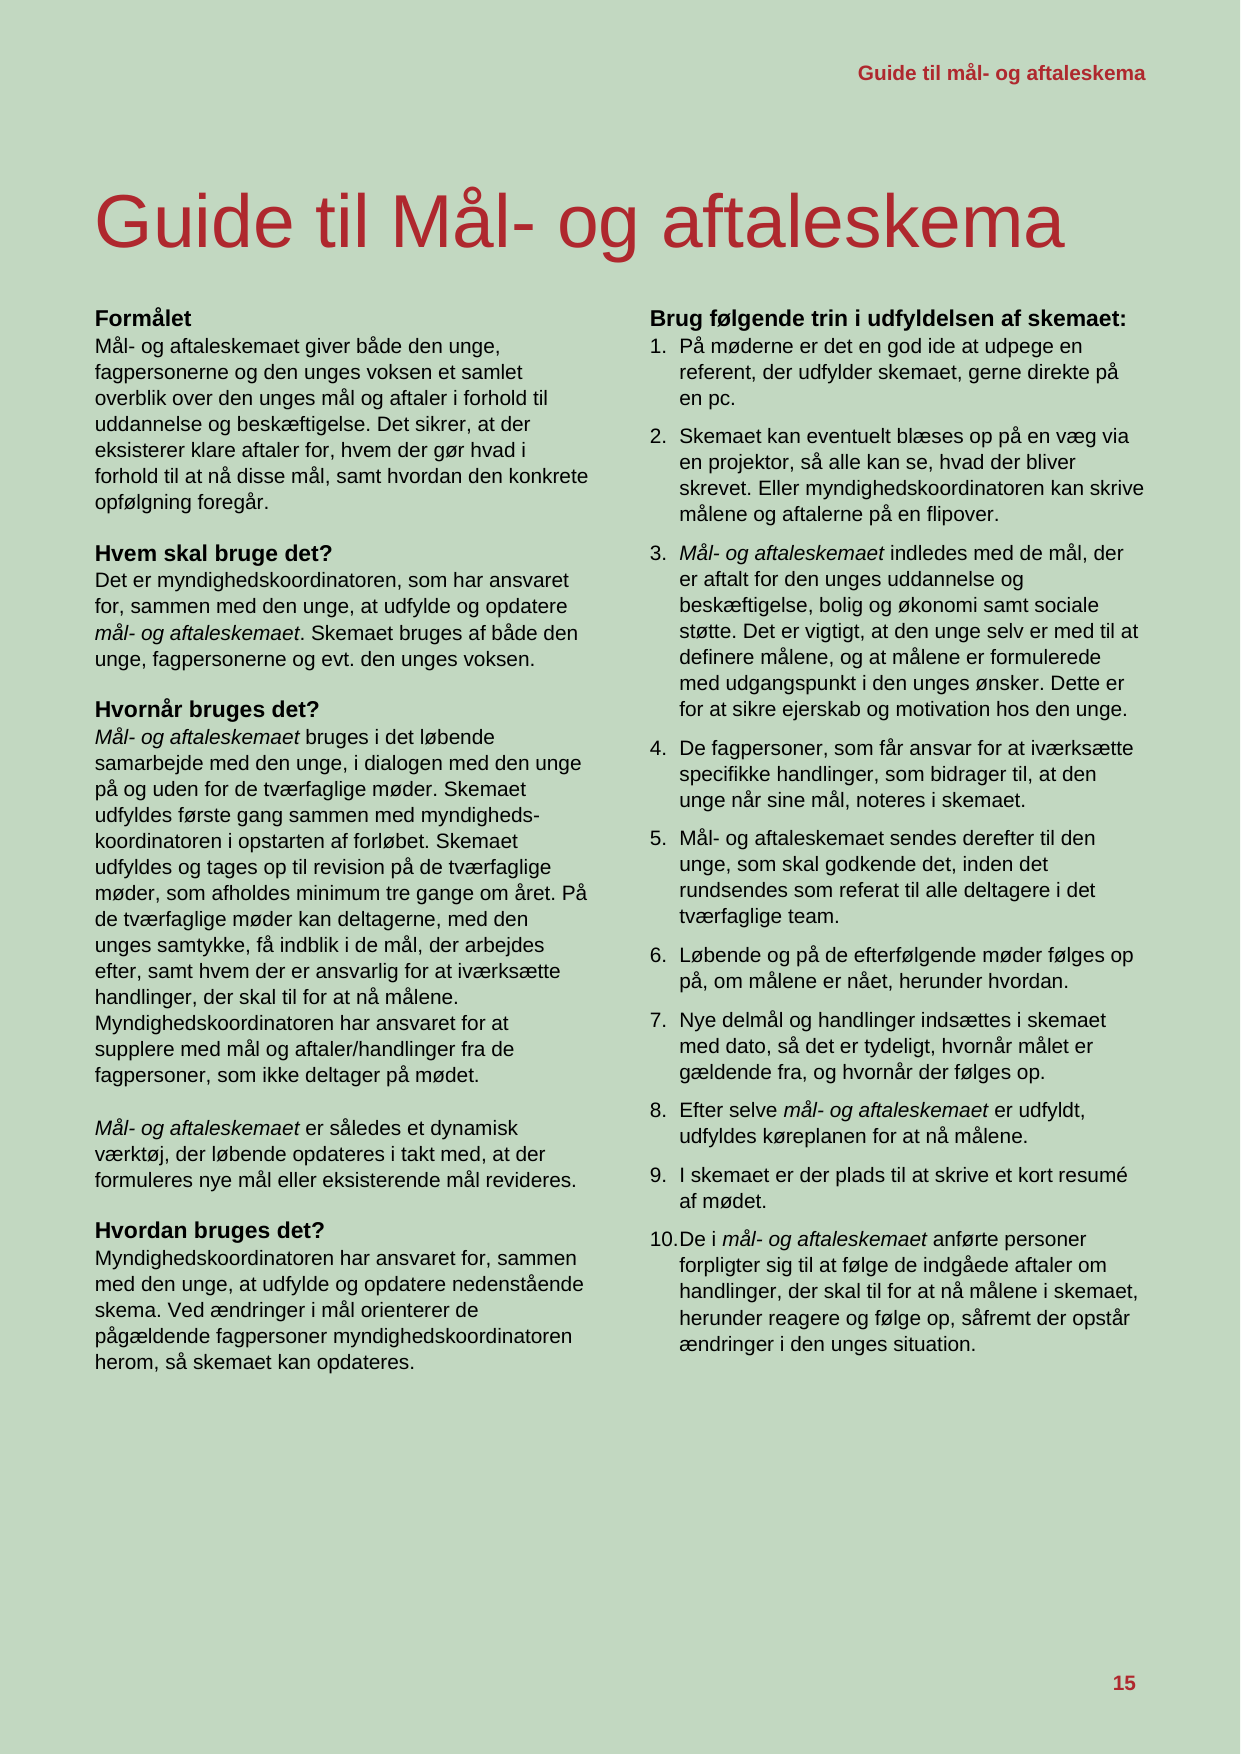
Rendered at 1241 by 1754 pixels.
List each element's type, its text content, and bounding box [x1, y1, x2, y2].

list Løbende og på de efterfølgende møder følges op på, om målene er nået, herunder hvordan. [649, 941, 1146, 993]
list På møderne er det en god ide at udpege en referent, der udfylder skemaet, gerne direkte på en pc. [649, 331, 1146, 409]
list I skemaet er der plads til at skrive et kort resumé af mødet. [649, 1161, 1146, 1213]
subtitle Formålet [94, 305, 591, 331]
subtitle Brug følgende trin i udfyldelsen af skemaet: [649, 305, 1146, 331]
list De i mål- og aftaleskemaet anførte personer forpligter sig til at følge de indgåede aftaler om handlinger, der skal til for at nå målene i skemaet, herunder reagere og følge op, såfremt der opstår ændringer i den unges situation. [649, 1225, 1146, 1355]
list De fagpersoner, som får ansvar for at iværksætte specifikke handlinger, som bidrager til, at den unge når sine mål, noteres i skemaet. [649, 733, 1146, 812]
picture [0, 0, 1241, 1754]
text Mål- og aftaleskemaet er således et dynamisk værktøj, der løbende opdateres i takt med, at der formuleres nye mål eller eksisterende mål revideres. [94, 1113, 591, 1191]
list Nye delmål og handlinger indsættes i skemaet med dato, så det er tydeligt, hvornår målet er gældende fra, og hvornår der følges op. [649, 1005, 1146, 1083]
subtitle Guide til Mål- og aftaleskema [94, 177, 1146, 263]
list Mål- og aftaleskemaet indledes med de mål, der er aftalt for den unges uddannelse og beskæftigelse, bolig og økonomi samt sociale støtte. Det er vigtigt, at den unge selv er med til at definere målene, og at målene er formulerede med udgangspunkt i den unges ønsker. Dette er for at sikre ejerskab og motivation hos den unge. [649, 539, 1146, 721]
text Mål- og aftaleskemaet bruges i det løbende samarbejde med den unge, i dialogen med den unge på og uden for de tværfaglige møder. Skemaet udfyldes første gang sammen med myndigheds-koordinatoren i opstarten af forløbet. Skemaet udfyldes og tages op til revision på de tværfaglige møder, som afholdes minimum tre gange om året. På de tværfaglige møder kan deltagerne, med den unges samtykke, få indblik i de mål, der arbejdes efter, samt hvem der er ansvarlig for at iværksætte handlinger, der skal til for at nå målene. Myndighedskoordinatoren har ansvaret for at supplere med mål og aftaler/handlinger fra de fagpersoner, som ikke deltager på mødet. [94, 723, 591, 1087]
list Skemaet kan eventuelt blæses op på en væg via en projektor, så alle kan se, hvad der bliver skrevet. Eller myndighedskoordinatoren kan skrive målene og aftalerne på en flipover. [649, 422, 1146, 526]
text Det er myndighedskoordinatoren, som har ansvaret for, sammen med den unge, at udfylde og opdatere mål- og aftaleskemaet. Skemaet bruges af både den unge, fagpersonerne og evt. den unges voksen. [94, 566, 591, 670]
subtitle Hvornår bruges det? [94, 696, 591, 723]
list Mål- og aftaleskemaet sendes derefter til den unge, som skal godkende det, inden det rundsendes som referat til alle deltagere i det tværfaglige team. [649, 824, 1146, 928]
list Efter selve mål- og aftaleskemaet er udfyldt, udfyldes køreplanen for at nå målene. [649, 1096, 1146, 1148]
subtitle Hvordan bruges det? [94, 1217, 591, 1244]
text Myndighedskoordinatoren har ansvaret for, sammen med den unge, at udfylde og opdatere nedenstående skema. Ved ændringer i mål orienterer de pågældende fagpersoner myndighedskoordinatoren herom, så skemaet kan opdateres. [94, 1244, 591, 1374]
text Mål- og aftaleskemaet giver både den unge, fagpersonerne og den unges voksen et samlet overblik over den unges mål og aftaler i forhold til uddannelse og beskæftigelse. Det sikrer, at der eksisterer klare aftaler for, hvem der gør hvad i forhold til at nå disse mål, samt hvordan den konkrete opfølgning foregår. [94, 331, 591, 514]
subtitle Hvem skal bruge det? [94, 540, 591, 566]
